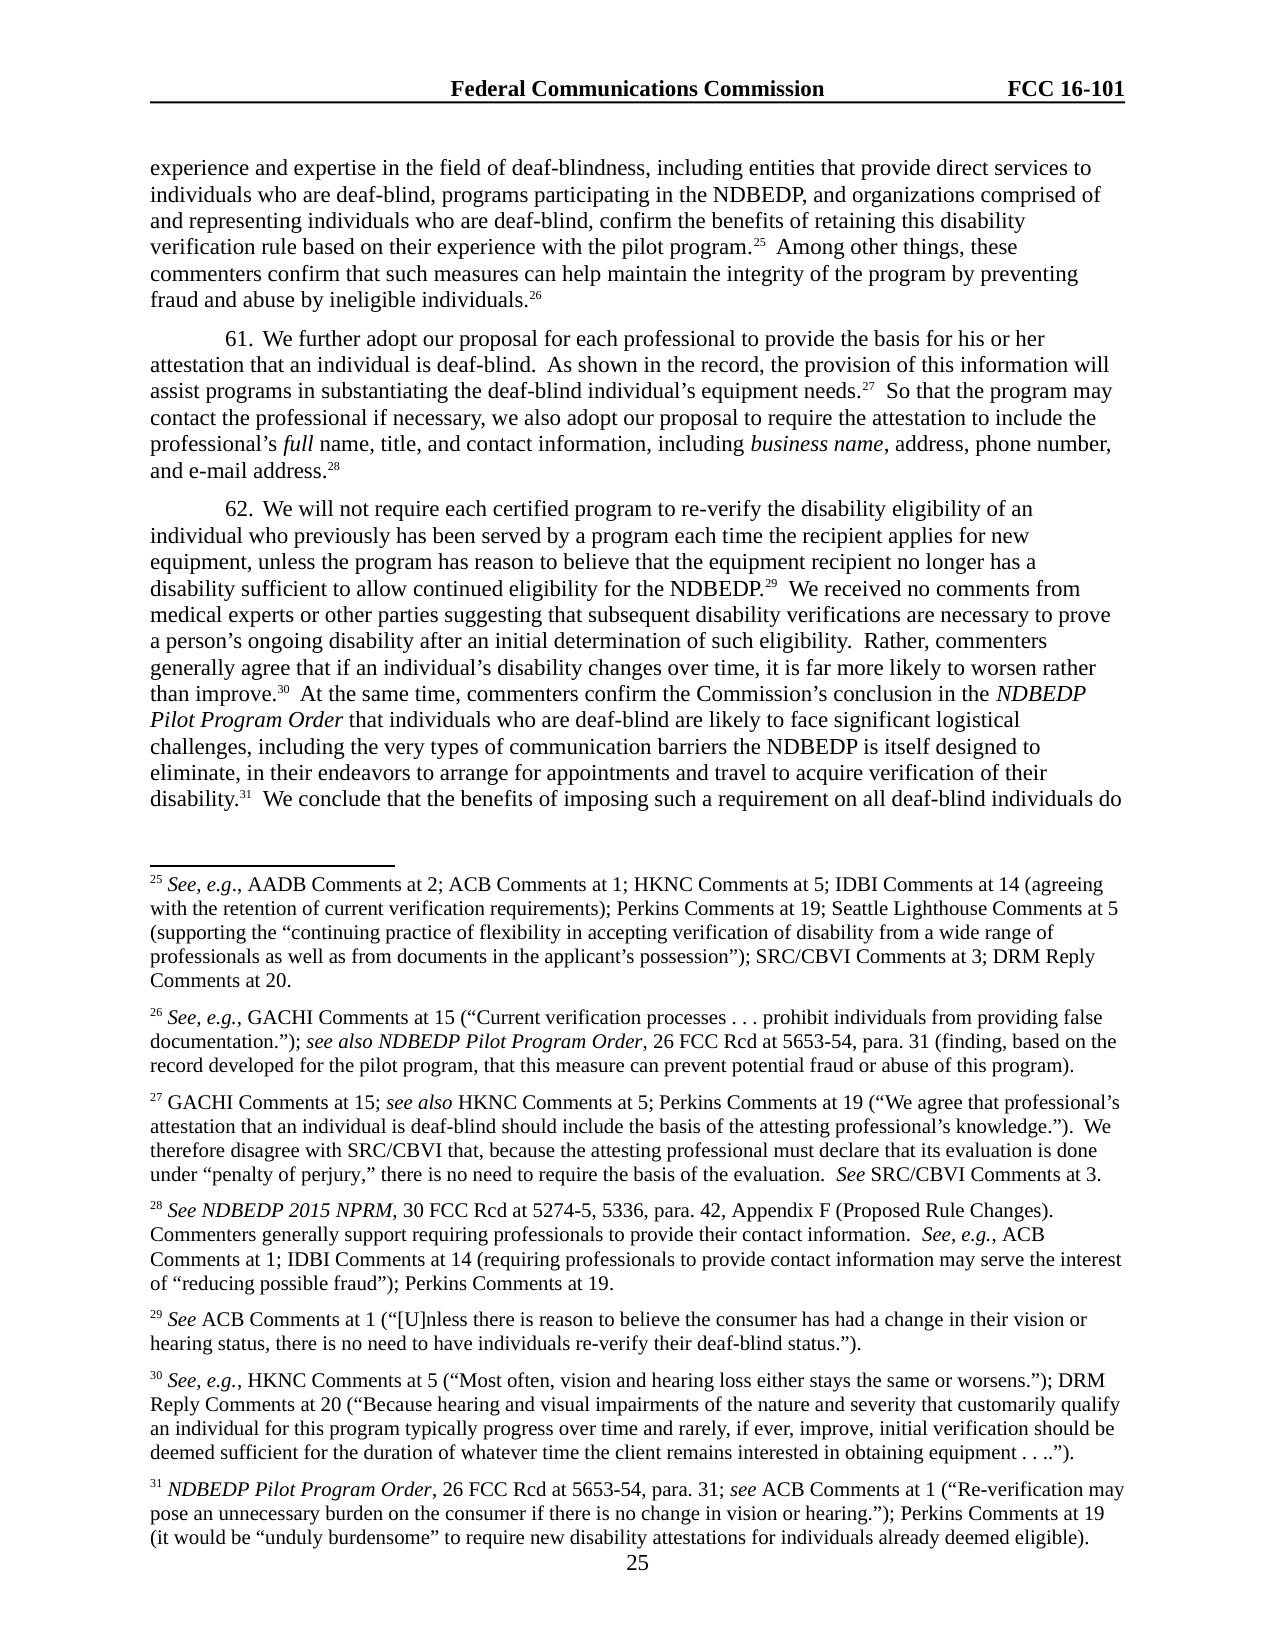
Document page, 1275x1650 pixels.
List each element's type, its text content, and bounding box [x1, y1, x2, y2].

text We further adopt our proposal for each professional to provide the basis for his or her attestation that an individual is deaf-blind. As shown in the record, the provision of this information will assist programs in substantiating the deaf-blind individual’s equipment needs. So that the program may contact the professional if necessary, we also adopt our proposal to require the attestation to include the professional’s full name, title, and contact information, including business name, address, phone number, and e-mail address. [150, 325, 1125, 483]
text We will not require each certified program to re-verify the disability eligibility of an individual who previously has been served by a program each time the recipient applies for new equipment, unless the program has reason to believe that the equipment recipient no longer has a disability sufficient to allow continued eligibility for the NDBEDP. We received no comments from medical experts or other parties suggesting that subsequent disability verifications are necessary to prove a person’s ongoing disability after an initial determination of such eligibility. Rather, commenters generally agree that if an individual’s disability changes over time, it is far more likely to worsen rather than improve. At the same time, commenters confirm the Commission’s conclusion in the NDBEDP Pilot Program Order that individuals who are deaf-blind are likely to face significant logistical challenges, including the very types of communication barriers the NDBEDP is itself designed to eliminate, in their endeavors to arrange for appointments and travel to acquire verification of their disability. We conclude that the benefits of imposing such a requirement on all deaf-blind individuals do not outweigh the resulting burdens that would be imposed on such persons. [150, 496, 1125, 812]
text We will continue to require NDBEDP applicants to provide verification of their disability either by obtaining an attestation from a professional with direct knowledge of their deaf-blindness or by submitting supporting documentation already in the applicant’s possession. Commenters with extensive experience and expertise in the field of deaf-blindness, including entities that provide direct services to individuals who are deaf-blind, programs participating in the NDBEDP, and organizations comprised of and representing individuals who are deaf-blind, confirm the benefits of retaining this disability verification rule based on their experience with the pilot program. Among other things, these commenters confirm that such measures can help maintain the integrity of the program by preventing fraud and abuse by ineligible individuals. [150, 154, 1125, 312]
